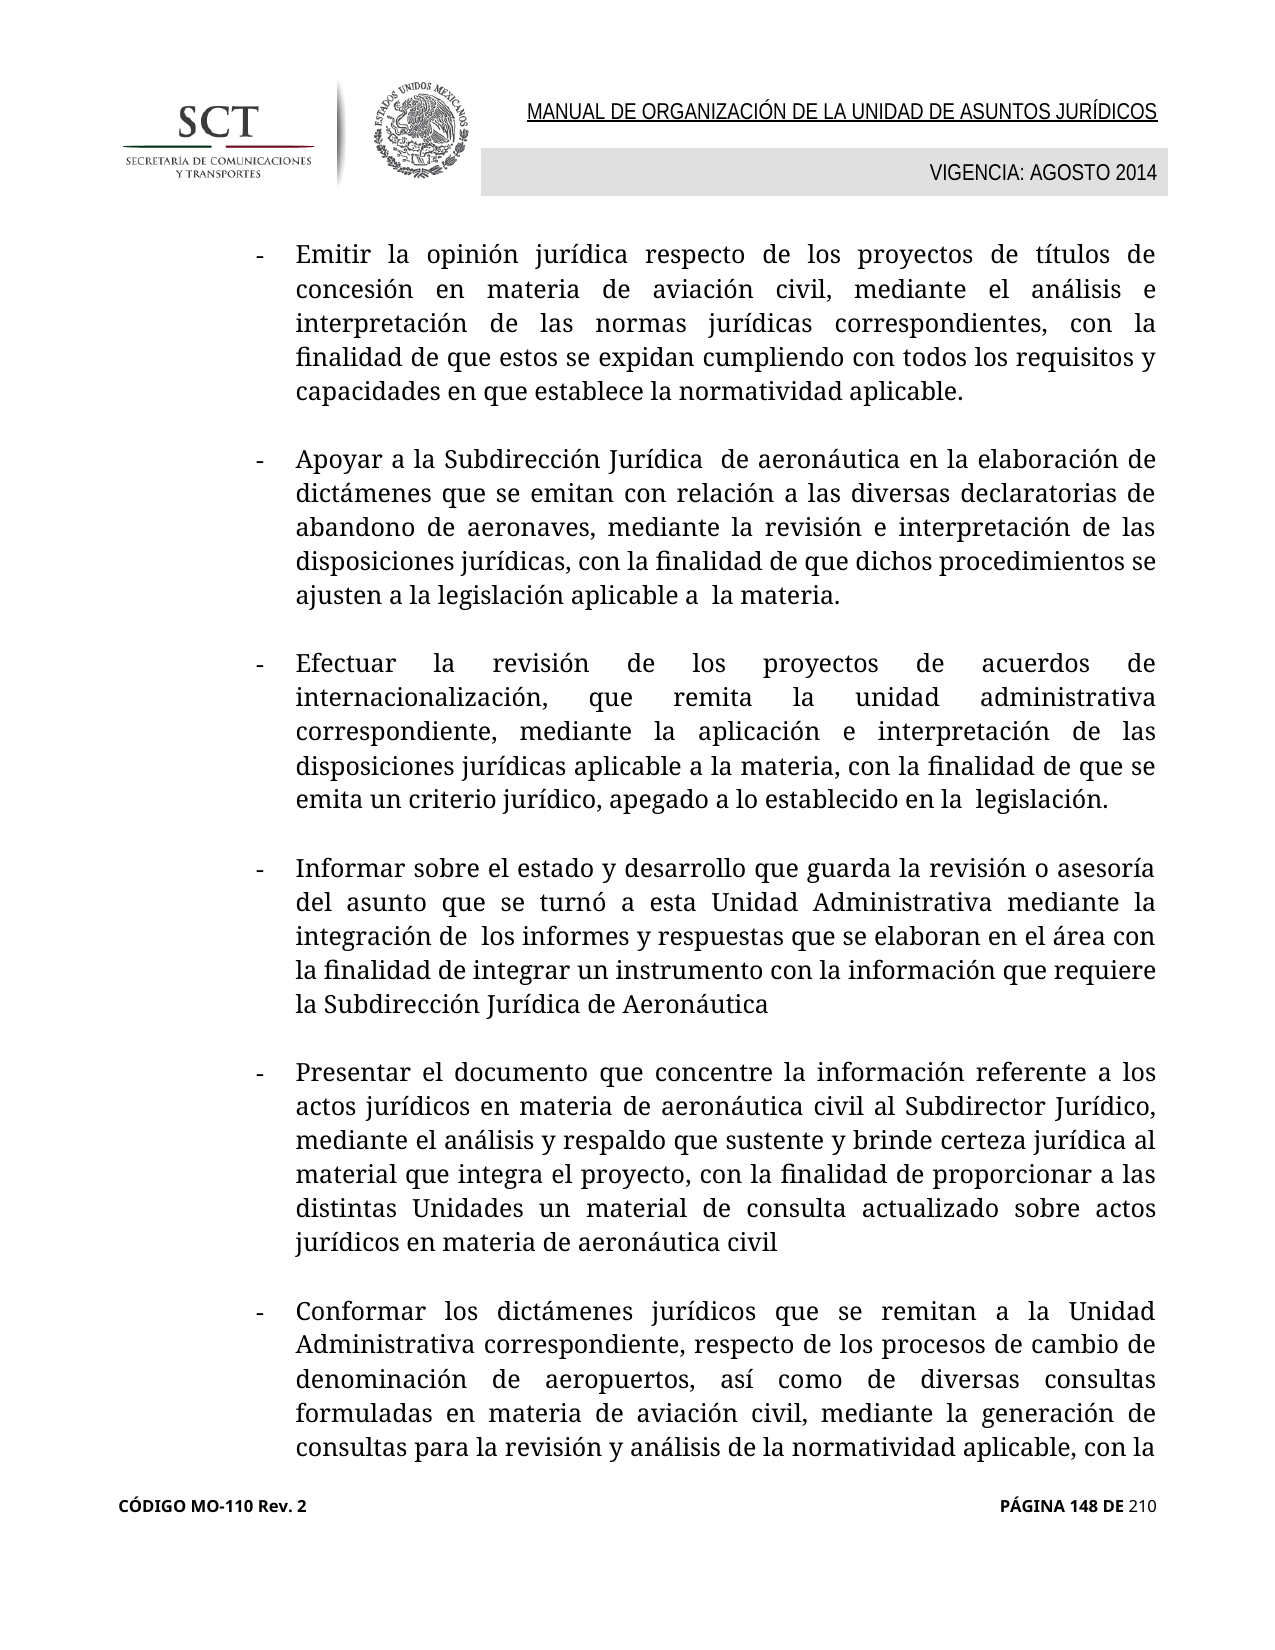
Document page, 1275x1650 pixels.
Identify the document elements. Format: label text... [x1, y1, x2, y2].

list Informar sobre el estado y desarrollo que guarda la revisión o asesoría del asunto que se turnó a esta Unidad Administrativa mediante la integración de los informes y respuestas que se elaboran en el área con la finalidad de integrar un instrumento con la información que requiere la Subdirección Jurídica de Aeronáutica [256, 850, 1157, 1021]
list Efectuar la revisión de los proyectos de acuerdos de internacionalización, que remita la unidad administrativa correspondiente, mediante la aplicación e interpretación de las disposiciones jurídicas aplicable a la materia, con la finalidad de que se emita un criterio jurídico, apegado a lo establecido en la legislación. [256, 646, 1157, 816]
list Presentar el documento que concentre la información referente a los actos jurídicos en materia de aeronáutica civil al Subdirector Jurídico, mediante el análisis y respaldo que sustente y brinde certeza jurídica al material que integra el proyecto, con la finalidad de proporcionar a las distintas Unidades un material de consulta actualizado sobre actos jurídicos en materia de aeronáutica civil [256, 1055, 1157, 1259]
picture [118, 73, 470, 195]
list Emitir la opinión jurídica respecto de los proyectos de títulos de concesión en materia de aviación civil, mediante el análisis e interpretación de las normas jurídicas correspondientes, con la finalidad de que estos se expidan cumpliendo con todos los requisitos y capacidades en que establece la normatividad aplicable. [256, 237, 1157, 407]
list Apoyar a la Subdirección Jurídica de aeronáutica en la elaboración de dictámenes que se emitan con relación a las diversas declaratorias de abandono de aeronaves, mediante la revisión e interpretación de las disposiciones jurídicas, con la finalidad de que dichos procedimientos se ajusten a la legislación aplicable a la materia. [256, 442, 1157, 612]
